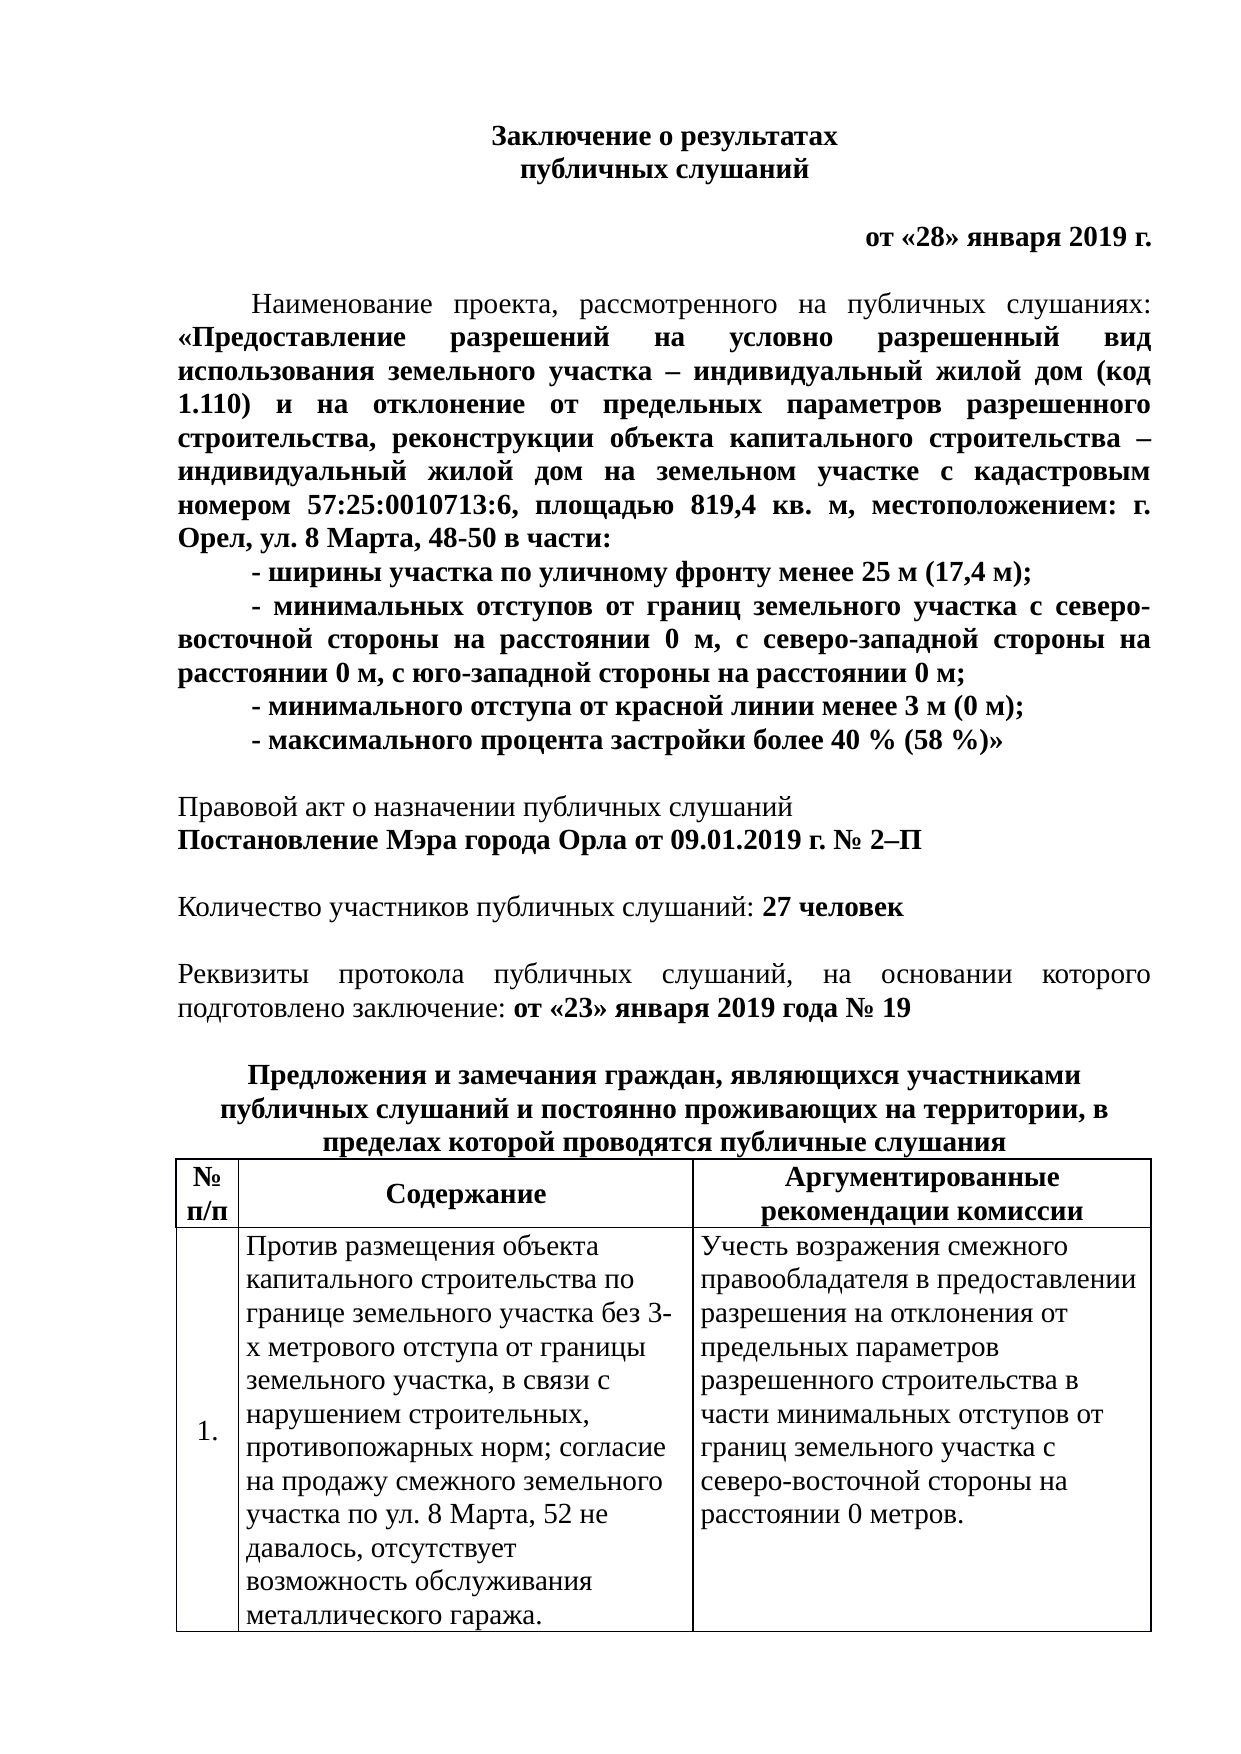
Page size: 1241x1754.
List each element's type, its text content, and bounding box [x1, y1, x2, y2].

text от «28» января 2019 г. [177, 219, 1152, 252]
text - ширины участка по уличному фронту менее 25 м (17,4 м); [177, 554, 1152, 588]
text Количество участников публичных слушаний: 27 человек [177, 889, 1152, 923]
text - максимального процента застройки более 40 % (58 %)» [177, 722, 1152, 755]
text Реквизиты протокола публичных слушаний, на основании которого подготовлено заключение: от «23» января 2019 года № 19 [177, 957, 1152, 1024]
text Наименование проекта, рассмотренного на публичных слушаниях: «Предоставление разрешений на условно разрешенный вид использования земельного участка – индивидуальный жилой дом (код 1.110) и на отклонение от предельных параметров разрешенного строительства, реконструкции объекта капитального строительства – индивидуальный жилой дом на земельном участке с кадастровым номером 57:25:0010713:6, площадью 819,4 кв. м, местоположением: г. Орел, ул. 8 Марта, 48-50 в части: [177, 286, 1152, 554]
table_cell 1. [177, 1228, 238, 1631]
text Постановление Мэра города Орла от 09.01.2019 г. № 2–П [177, 822, 1152, 856]
text публичных слушаний [177, 152, 1152, 185]
text - минимального отступа от красной линии менее 3 м (0 м); [177, 688, 1152, 722]
table_header Аргументированные рекомендации комиссии [694, 1160, 1150, 1227]
table_cell Учесть возражения смежного правообладателя в предоставлении разрешения на отклонения от предельных параметров разрешенного строительства в части минимальных отступов от границ земельного участка с северо-восточной стороны на расстоянии 0 метров. [694, 1228, 1150, 1631]
text Предложения и замечания граждан, являющихся участниками публичных слушаний и постоянно проживающих на территории, в пределах которой проводятся публичные слушания [177, 1057, 1152, 1158]
text - минимальных отступов от границ земельного участка с северо-восточной стороны на расстоянии 0 м, с северо-западной стороны на расстоянии 0 м, с юго-западной стороны на расстоянии 0 м; [177, 588, 1152, 688]
table_header № п/п [177, 1160, 238, 1227]
text Заключение о результатах [177, 118, 1152, 152]
table_header Содержание [239, 1160, 692, 1227]
table_cell Против размещения объекта капитального строительства по границе земельного участка без 3-х метрового отступа от границы земельного участка, в связи с нарушением строительных, противопожарных норм; согласие на продажу смежного земельного участка по ул. 8 Марта, 52 не давалось, отсутствует возможность обслуживания металлического гаража. [239, 1228, 692, 1631]
text Правовой акт о назначении публичных слушаний [177, 789, 1152, 822]
